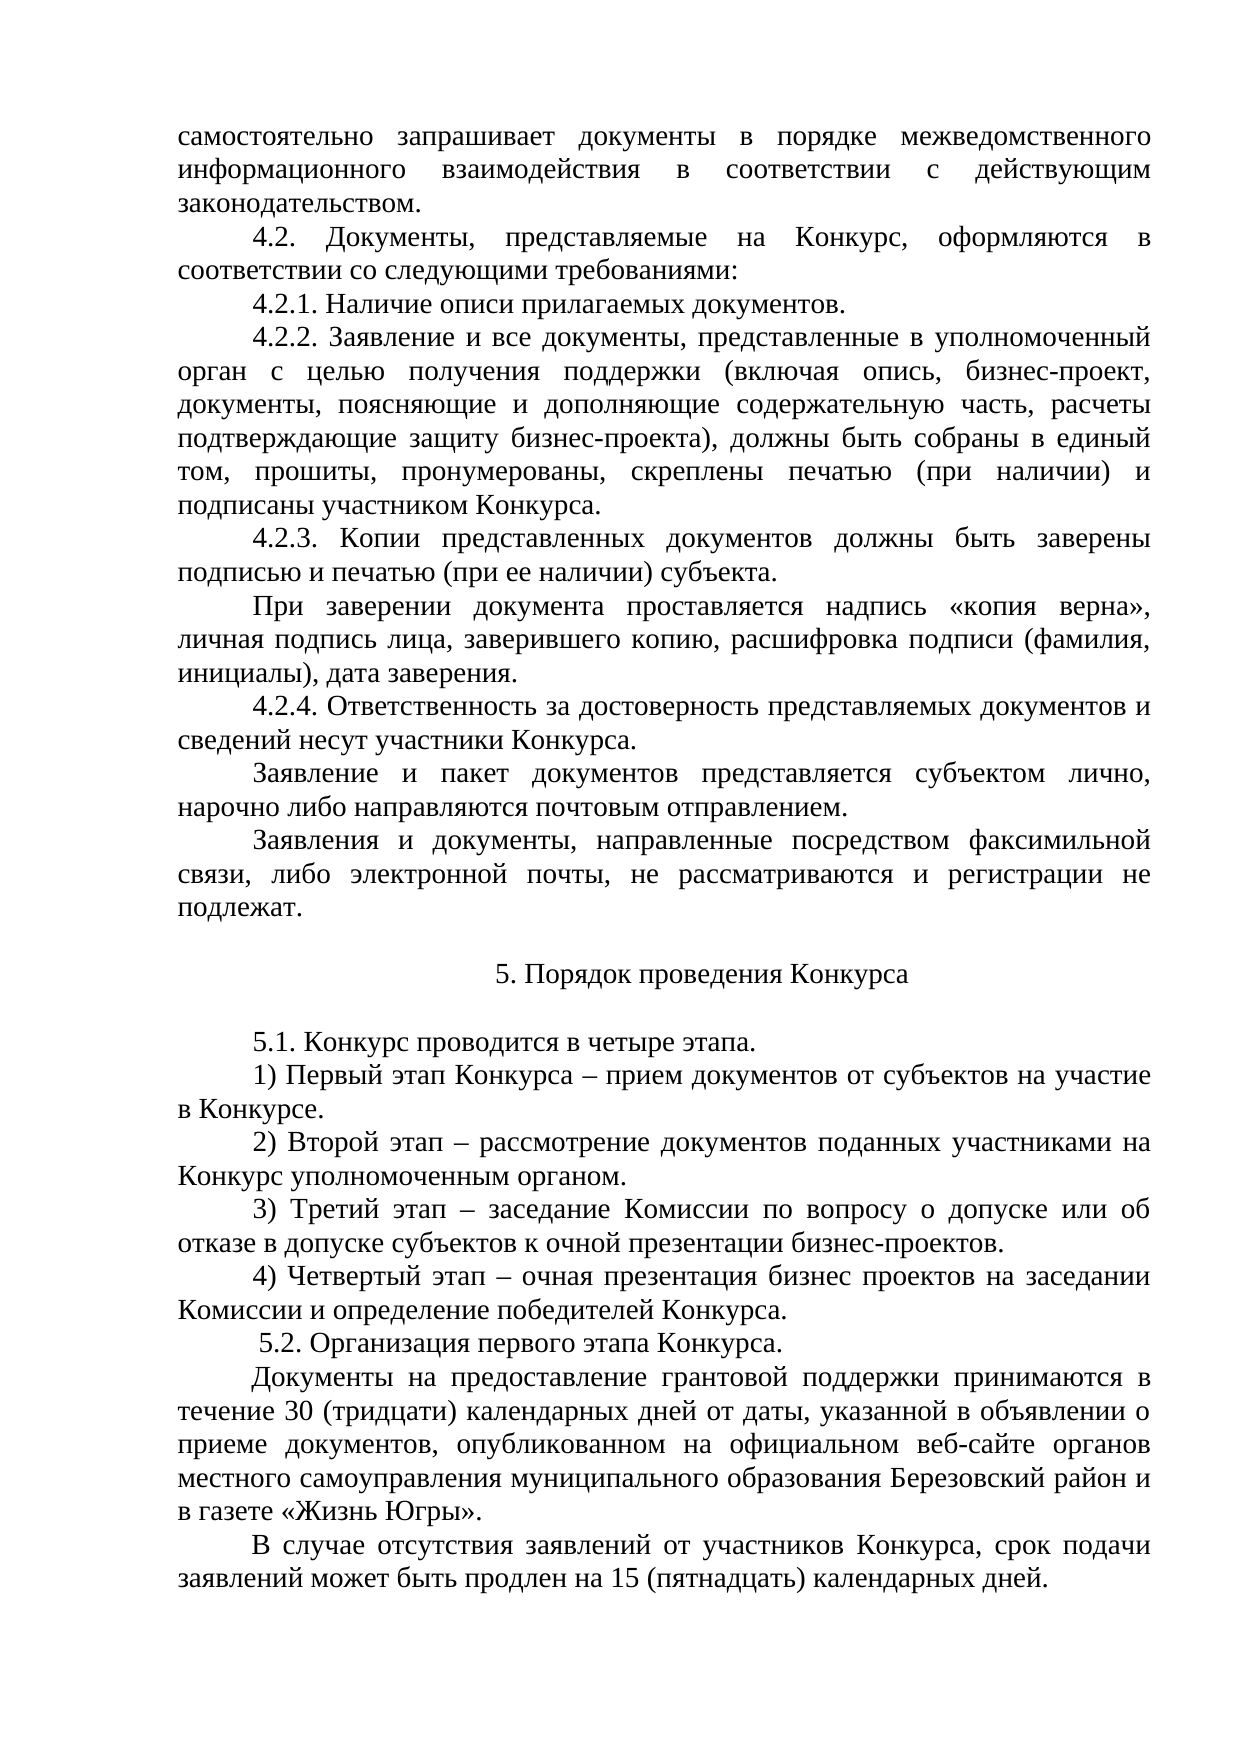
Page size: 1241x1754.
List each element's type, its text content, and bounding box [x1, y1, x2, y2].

text В случае отсутствия заявлений от участников Конкурса, срок подачи заявлений может быть продлен на 15 (пятнадцать) календарных дней. [177, 1527, 1152, 1594]
text 5.1. Конкурс проводится в четыре этапа. [177, 1024, 1152, 1057]
text 5. Порядок проведения Конкурса [177, 957, 1152, 990]
text При заверении документа проставляется надпись «копия верна», личная подпись лица, заверившего копию, расшифровка подписи (фамилия, инициалы), дата заверения. [177, 588, 1152, 688]
text Документы на предоставление грантовой поддержки принимаются в течение 30 (тридцати) календарных дней от даты, указанной в объявлении о приеме документов, опубликованном на официальном веб-сайте органов местного самоуправления муниципального образования Березовский район и в газете «Жизнь Югры». [177, 1359, 1152, 1527]
text 2) Второй этап – рассмотрение документов поданных участниками на Конкурс уполномоченным органом. [177, 1124, 1152, 1191]
text 1) Первый этап Конкурса – прием документов от субъектов на участие в Конкурсе. [177, 1057, 1152, 1124]
text 4.2. Документы, представляемые на Конкурс, оформляются в соответствии со следующими требованиями: [177, 219, 1152, 286]
text 4.2.3. Копии представленных документов должны быть заверены подписью и печатью (при ее наличии) субъекта. [177, 521, 1152, 588]
text 4.2.1. Наличие описи прилагаемых документов. [177, 286, 1152, 319]
text Заявление и пакет документов представляется субъектом лично, нарочно либо направляются почтовым отправлением. [177, 755, 1152, 822]
text 4.2.2. Заявление и все документы, представленные в уполномоченный орган с целью получения поддержки (включая опись, бизнес-проект, документы, поясняющие и дополняющие содержательную часть, расчеты подтверждающие защиту бизнес-проекта), должны быть собраны в единый том, прошиты, пронумерованы, скреплены печатью (при наличии) и подписаны участником Конкурса. [177, 319, 1152, 521]
text 4.2.4. Ответственность за достоверность представляемых документов и сведений несут участники Конкурса. [177, 688, 1152, 755]
text Заявления и документы, направленные посредством факсимильной связи, либо электронной почты, не рассматриваются и регистрации не подлежат. [177, 822, 1152, 923]
text 5.2. Организация первого этапа Конкурса. [177, 1326, 1152, 1359]
text 3) Третий этап – заседание Комиссии по вопросу о допуске или об отказе в допуске субъектов к очной презентации бизнес-проектов. [177, 1191, 1152, 1258]
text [177, 118, 1152, 219]
text 4) Четвертый этап – очная презентация бизнес проектов на заседании Комиссии и определение победителей Конкурса. [177, 1258, 1152, 1326]
